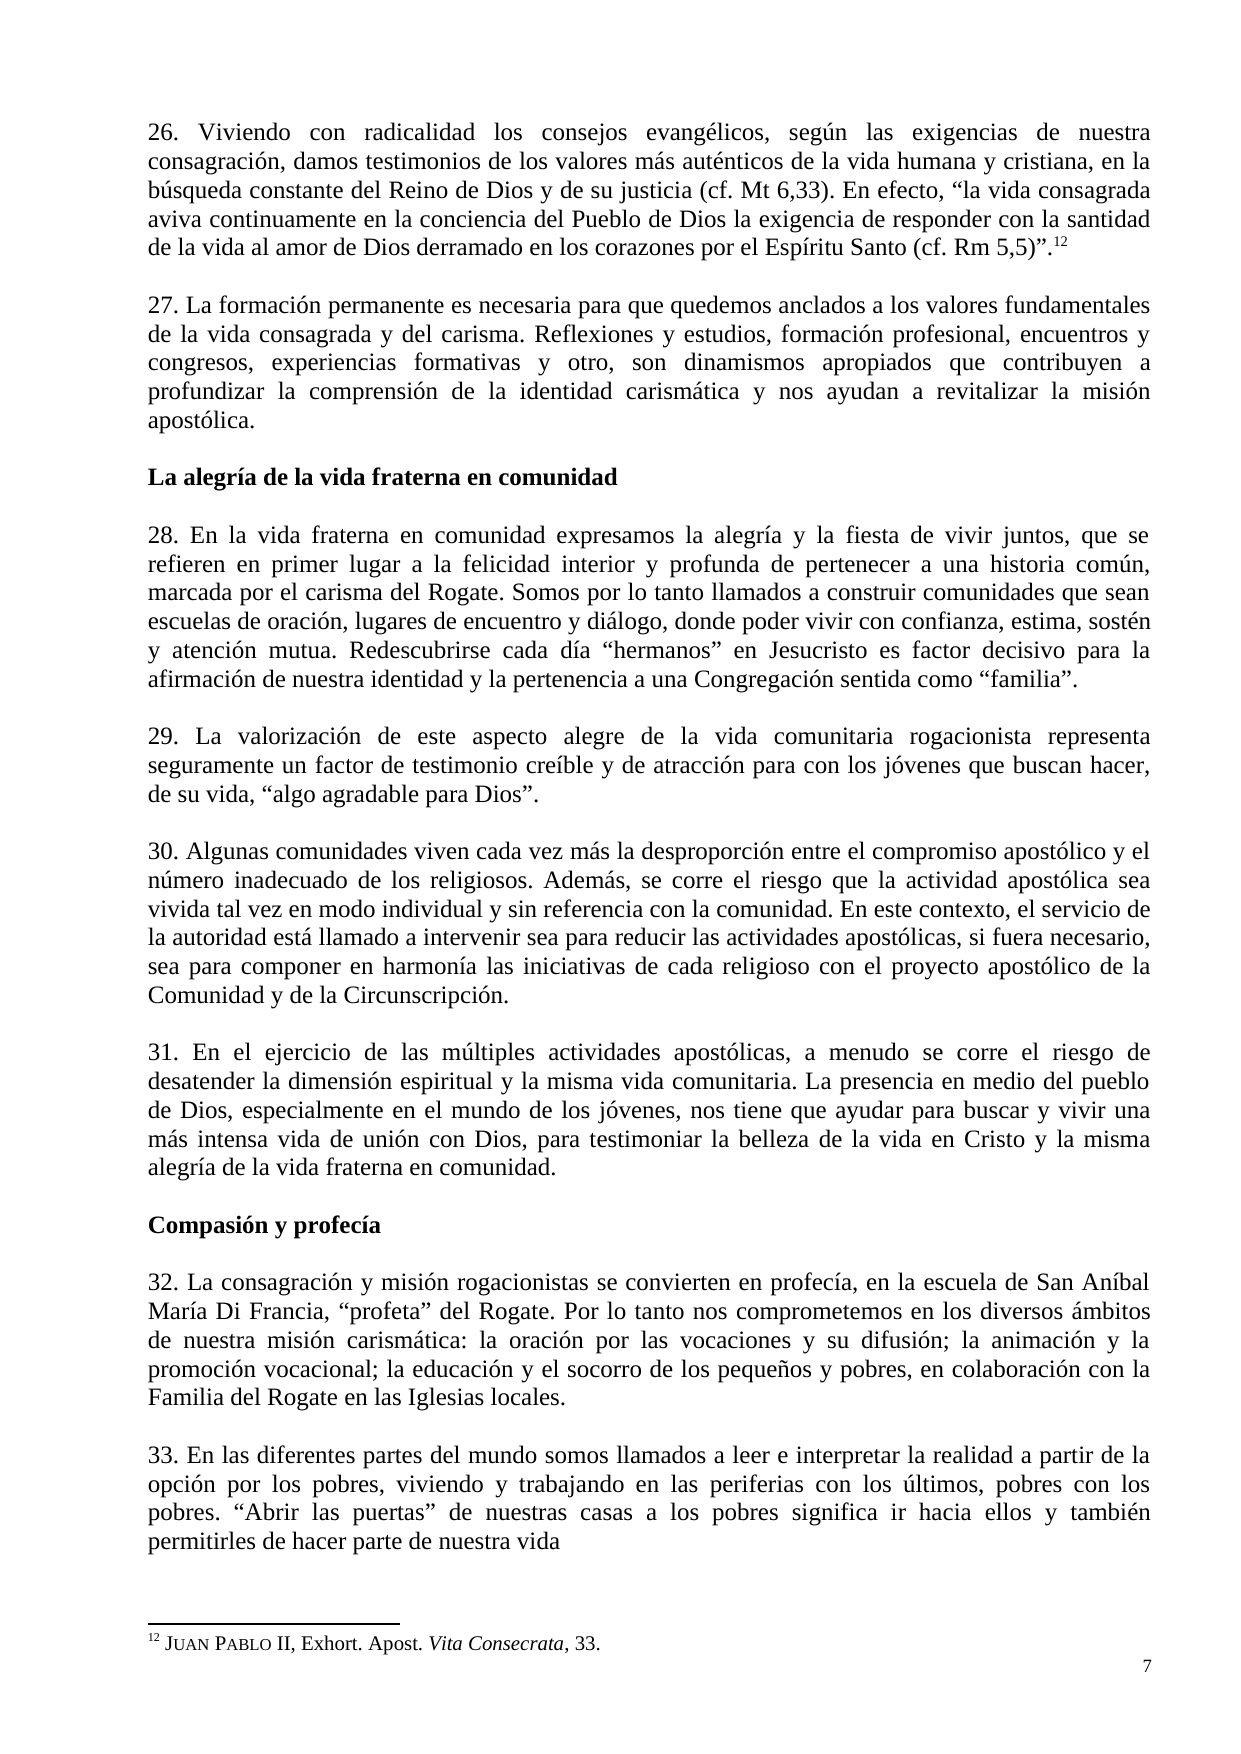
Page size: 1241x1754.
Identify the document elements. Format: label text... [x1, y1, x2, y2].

text 31. En el ejercicio de las múltiples actividades apostólicas, a menudo se corre el riesgo de desatender la dimensión espiritual y la misma vida comunitaria. La presencia en medio del pueblo de Dios, especialmente en el mundo de los jóvenes, nos tiene que ayudar para buscar y vivir una más intensa vida de unión con Dios, para testimoniar la belleza de la vida en Cristo y la misma alegría de la vida fraterna en comunidad. [148, 1037, 1152, 1181]
text 27. La formación permanente es necesaria para que quedemos anclados a los valores fundamentales de la vida consagrada y del carisma. Reflexiones y estudios, formación profesional, encuentros y congresos, experiencias formativas y otro, son dinamismos apropiados que contribuyen a profundizar la comprensión de la identidad carismática y nos ayudan a revitalizar la misión apostólica. [148, 290, 1152, 434]
text 32. La consagración y misión rogacionistas se convierten en profecía, en la escuela de San Aníbal María Di Francia, “profeta” del Rogate. Por lo tanto nos comprometemos en los diversos ámbitos de nuestra misión carismática: la oración por las vocaciones y su difusión; la animación y la promoción vocacional; la educación y el socorro de los pequeños y pobres, en colaboración con la Familia del Rogate en las Iglesias locales. [148, 1267, 1152, 1411]
text La alegría de la vida fraterna en comunidad [148, 462, 1152, 491]
text 29. La valorización de este aspecto alegre de la vida comunitaria rogacionista representa seguramente un factor de testimonio creíble y de atracción para con los jóvenes que buscan hacer, de su vida, “algo agradable para Dios”. [148, 721, 1152, 807]
text 26. Viviendo con radicalidad los consejos evangélicos, según las exigencias de nuestra consagración, damos testimonios de los valores más auténticos de la vida humana y cristiana, en la búsqueda constante del Reino de Dios y de su justicia (cf. Mt 6,33). En efecto, “la vida consagrada aviva continuamente en la conciencia del Pueblo de Dios la exigencia de responder con la santidad de la vida al amor de Dios derramado en los corazones por el Espíritu Santo (cf. Rm 5,5)”. [148, 117, 1152, 261]
text 33. En las diferentes partes del mundo somos llamados a leer e interpretar la realidad a partir de la opción por los pobres, viviendo y trabajando en las periferias con los últimos, pobres con los pobres. “Abrir las puertas” de nuestras casas a los pobres significa ir hacia ellos y también permitirles de hacer parte de nuestra vida [148, 1440, 1152, 1555]
text Compasión y profecía [148, 1210, 1152, 1239]
text 28. En la vida fraterna en comunidad expresamos la alegría y la fiesta de vivir juntos, que se refieren en primer lugar a la felicidad interior y profunda de pertenecer a una historia común, marcada por el carisma del Rogate. Somos por lo tanto llamados a construir comunidades que sean escuelas de oración, lugares de encuentro y diálogo, donde poder vivir con confianza, estima, sostén y atención mutua. Redescubrirse cada día “hermanos” en Jesucristo es factor decisivo para la afirmación de nuestra identidad y la pertenencia a una Congregación sentida como “familia”. [148, 520, 1152, 692]
text 30. Algunas comunidades viven cada vez más la desproporción entre el compromiso apostólico y el número inadecuado de los religiosos. Además, se corre el riesgo que la actividad apostólica sea vivida tal vez en modo individual y sin referencia con la comunidad. En este contexto, el servicio de la autoridad está llamado a intervenir sea para reducir las actividades apostólicas, si fuera necesario, sea para componer en harmonía las iniciativas de cada religioso con el proyecto apostólico de la Comunidad y de la Circunscripción. [148, 836, 1152, 1009]
